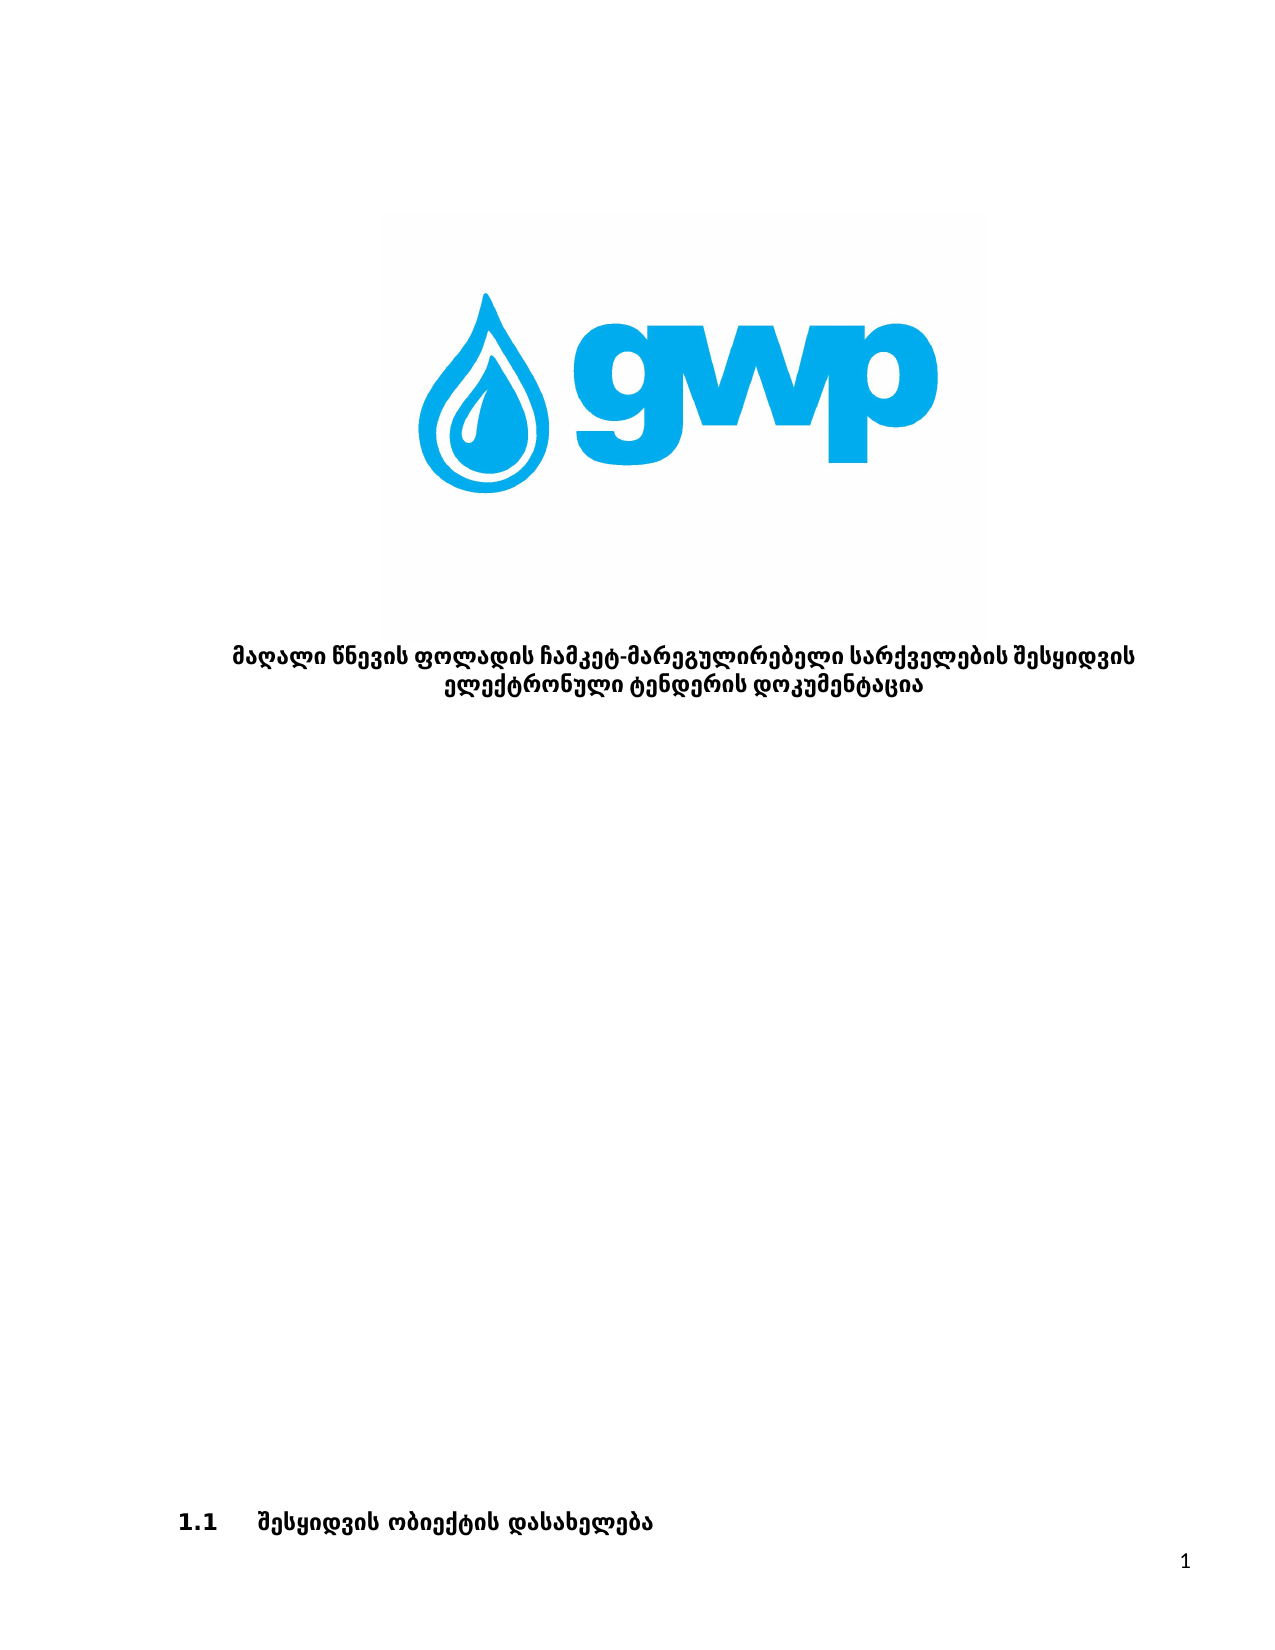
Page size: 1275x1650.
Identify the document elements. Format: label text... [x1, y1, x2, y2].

picture [381, 213, 987, 642]
text მაღალი წნევის ფოლადის ჩამკეტ-მარეგულირებელი სარქველების შესყიდვის [177, 642, 1191, 670]
text 1.1 შესყიდვის ობიექტის დასახელება [177, 1509, 1191, 1536]
text ელექტრონული ტენდერის დოკუმენტაცია [177, 670, 1191, 698]
